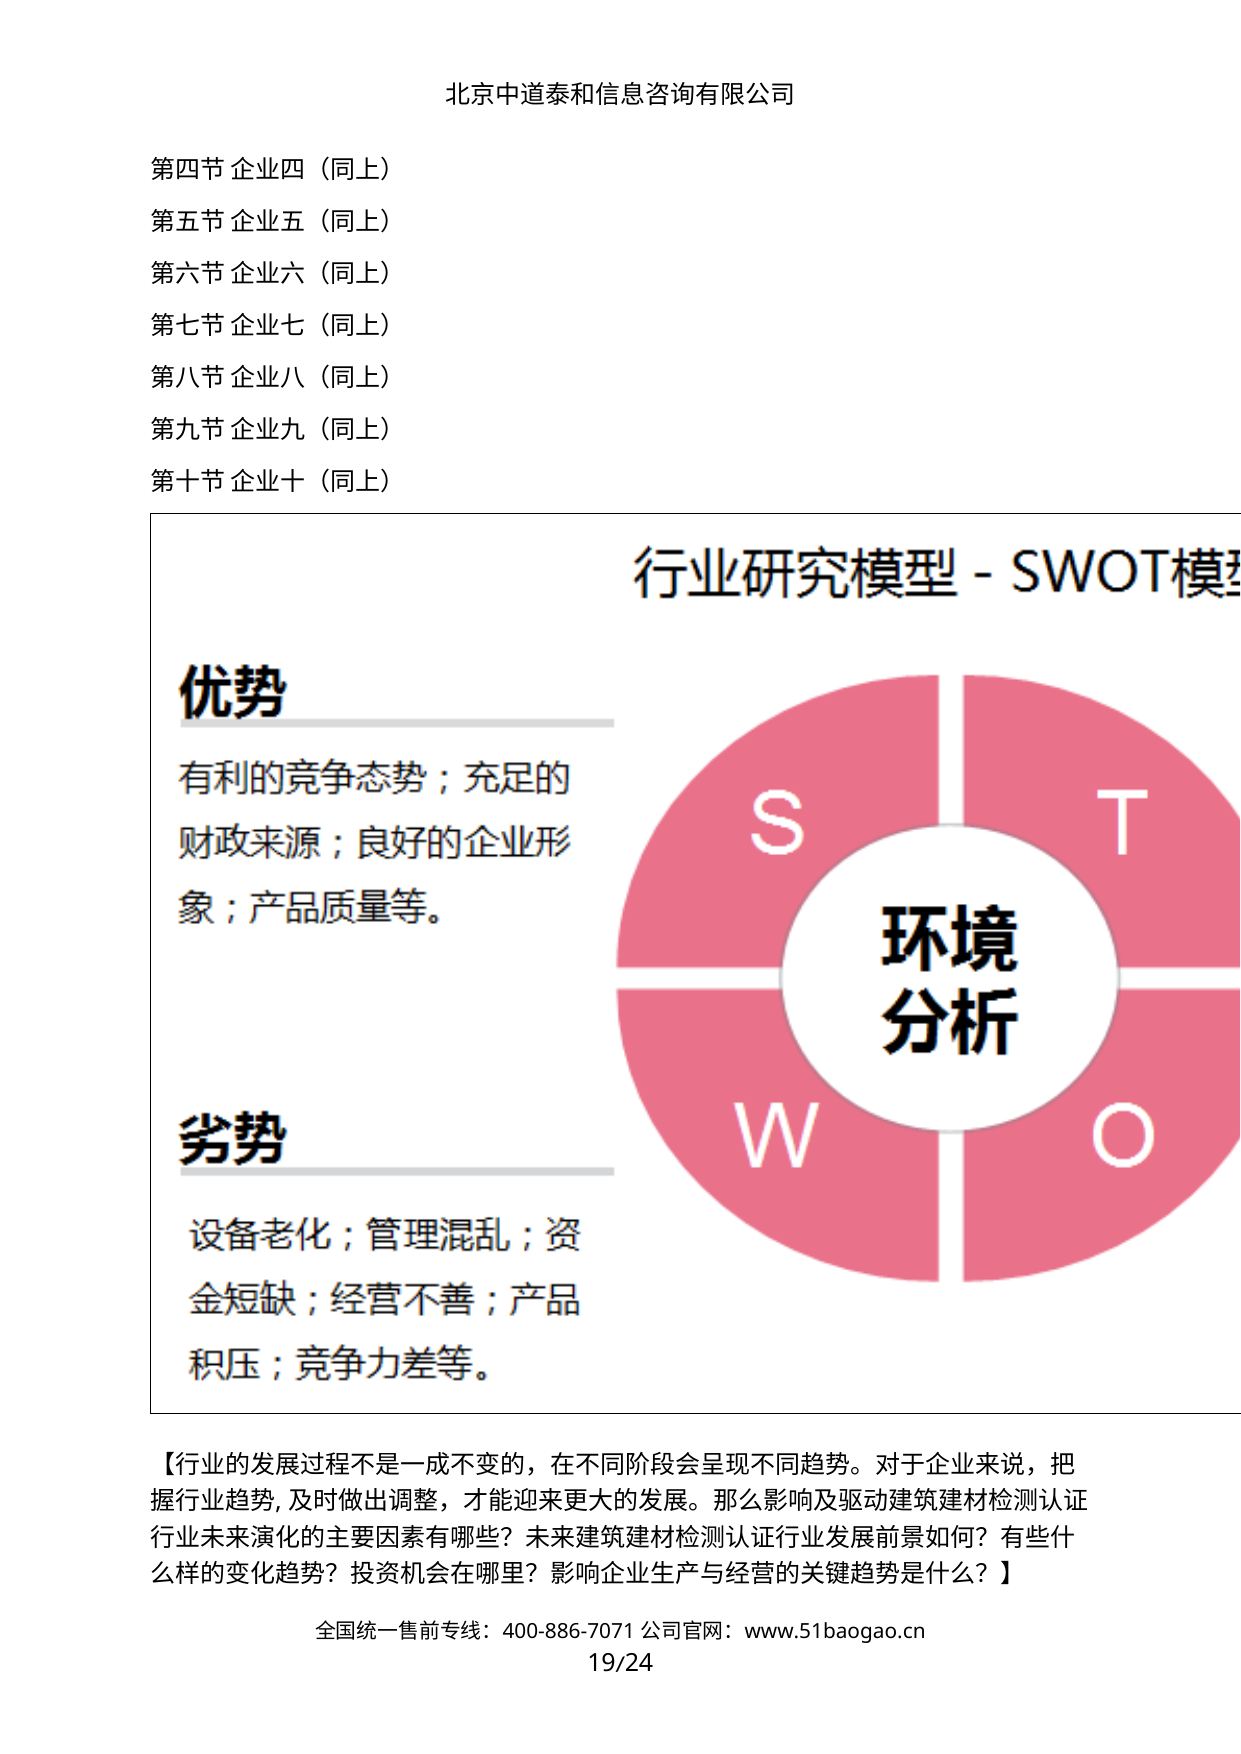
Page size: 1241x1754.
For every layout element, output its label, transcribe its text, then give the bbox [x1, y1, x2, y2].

picture [151, 514, 1241, 1413]
text 第五节 企业五（同上） [150, 202, 1090, 238]
text 第六节 企业六（同上） [150, 254, 1090, 290]
text 第八节 企业八（同上） [150, 357, 1090, 394]
text 第九节 企业九（同上） [150, 409, 1090, 446]
text 第七节 企业七（同上） [150, 306, 1090, 342]
text 第十节 企业十（同上） [150, 461, 1090, 497]
text 第四节 企业四（同上） [150, 150, 1090, 186]
text 【行业的发展过程不是一成不变的，在不同阶段会呈现不同趋势。对于企业来说，把握行业趋势, 及时做出调整，才能迎来更大的发展。那么影响及驱动建筑建材检测认证行业未来演化的主要因素有哪些？未来建筑建材检测认证行业发展前景如何？有些什么样的变化趋势？投资机会在哪里？影响企业生产与经营的关键趋势是什么？】 [150, 1444, 1090, 1589]
